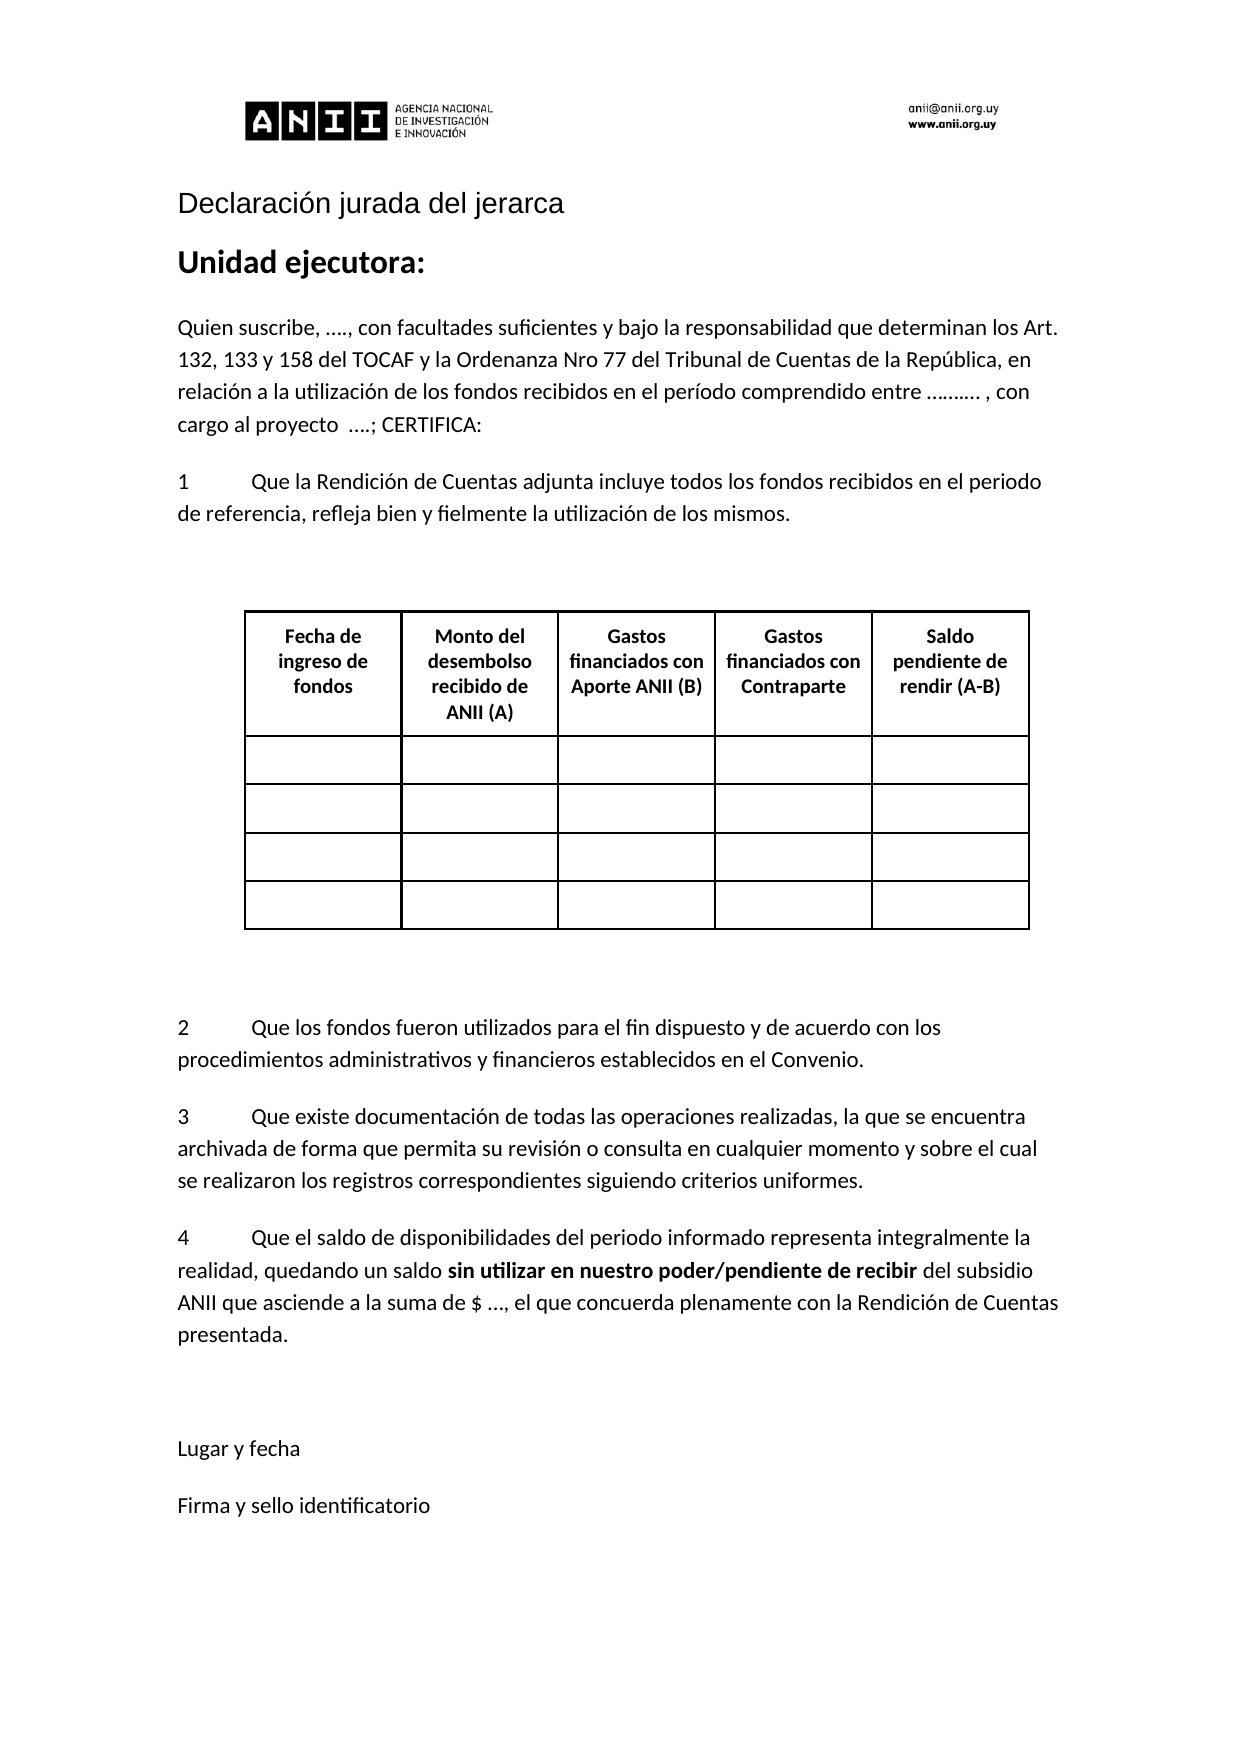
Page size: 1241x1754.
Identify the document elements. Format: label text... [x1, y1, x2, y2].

table_header Fecha de ingreso de fondos [246, 613, 400, 735]
table_cell [873, 785, 1028, 832]
table_header Saldo pendiente de rendir (A-B) [873, 613, 1028, 735]
table_cell [559, 834, 714, 880]
table_cell [559, 882, 714, 928]
text Unidad ejecutora: [177, 241, 1063, 282]
text Quien suscribe, …., con facultades suficientes y bajo la responsabilidad que determinan los Art. 132, 133 y 158 del TOCAF y la Ordenanza Nro 77 del Tribunal de Cuentas de la República, en relación a la utilización de los fondos recibidos en el período comprendido entre …….… , con cargo al proyecto ….; CERTIFICA: [177, 313, 1063, 438]
table_cell [716, 834, 871, 880]
text 2 Que los fondos fueron utilizados para el fin dispuesto y de acuerdo con los procedimientos administrativos y financieros establecidos en el Convenio. [177, 1013, 1063, 1073]
table_cell [716, 785, 871, 832]
table_cell [559, 737, 714, 783]
table_header Monto del desembolso recibido de ANII (A) [403, 613, 557, 735]
text 1 Que la Rendición de Cuentas adjunta incluye todos los fondos recibidos en el periodo de referencia, refleja bien y fielmente la utilización de los mismos. [177, 467, 1063, 527]
text Firma y sello identificatorio [177, 1492, 1063, 1520]
text Lugar y fecha [177, 1434, 1063, 1462]
table_cell [873, 834, 1028, 880]
table_cell [559, 785, 714, 832]
table_cell [246, 785, 400, 832]
text 3 Que existe documentación de todas las operaciones realizadas, la que se encuentra archivada de forma que permita su revisión o consulta en cualquier momento y sobre el cual se realizaron los registros correspondientes siguiendo criterios uniformes. [177, 1102, 1063, 1194]
table_cell [873, 882, 1028, 928]
table_cell [873, 737, 1028, 783]
table_cell [403, 737, 557, 783]
table_header Gastos financiados con Aporte ANII (B) [559, 613, 714, 735]
text Declaración jurada del jerarca [177, 177, 1063, 220]
table_cell [716, 737, 871, 783]
table_cell [716, 882, 871, 928]
table_header Gastos financiados con Contraparte [716, 613, 871, 735]
table_cell [403, 882, 557, 928]
text 4 Que el saldo de disponibilidades del periodo informado representa integralmente la realidad, quedando un saldo sin utilizar en nuestro poder/pendiente de recibir del subsidio ANII que asciende a la suma de $ …, el que concuerda plenamente con la Rendición de Cuentas presentada. [177, 1223, 1063, 1348]
table_cell [403, 834, 557, 880]
table_cell [246, 834, 400, 880]
table_cell [246, 737, 400, 783]
table_cell [403, 785, 557, 832]
picture [154, 64, 1111, 177]
table_cell [246, 882, 400, 928]
